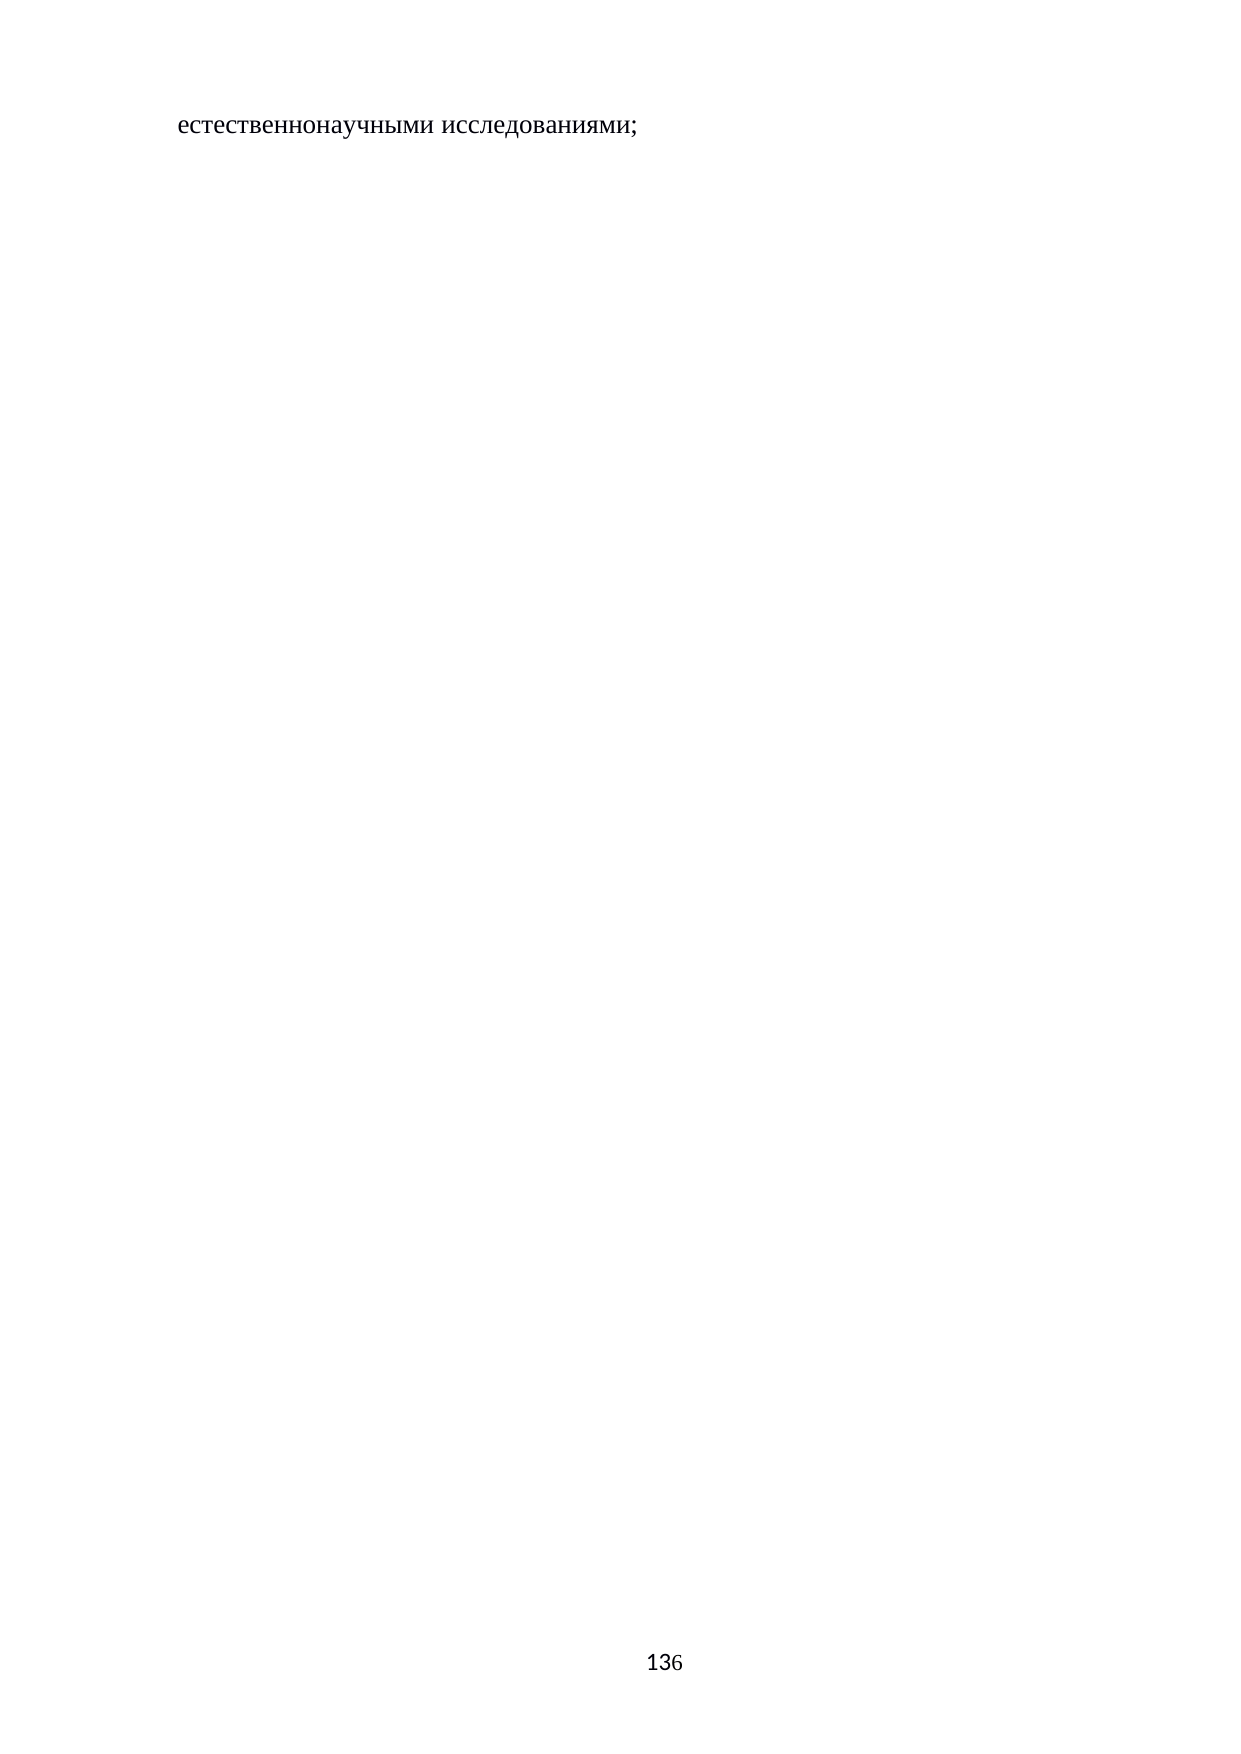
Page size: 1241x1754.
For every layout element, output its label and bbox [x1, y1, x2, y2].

text [177, 108, 1152, 139]
